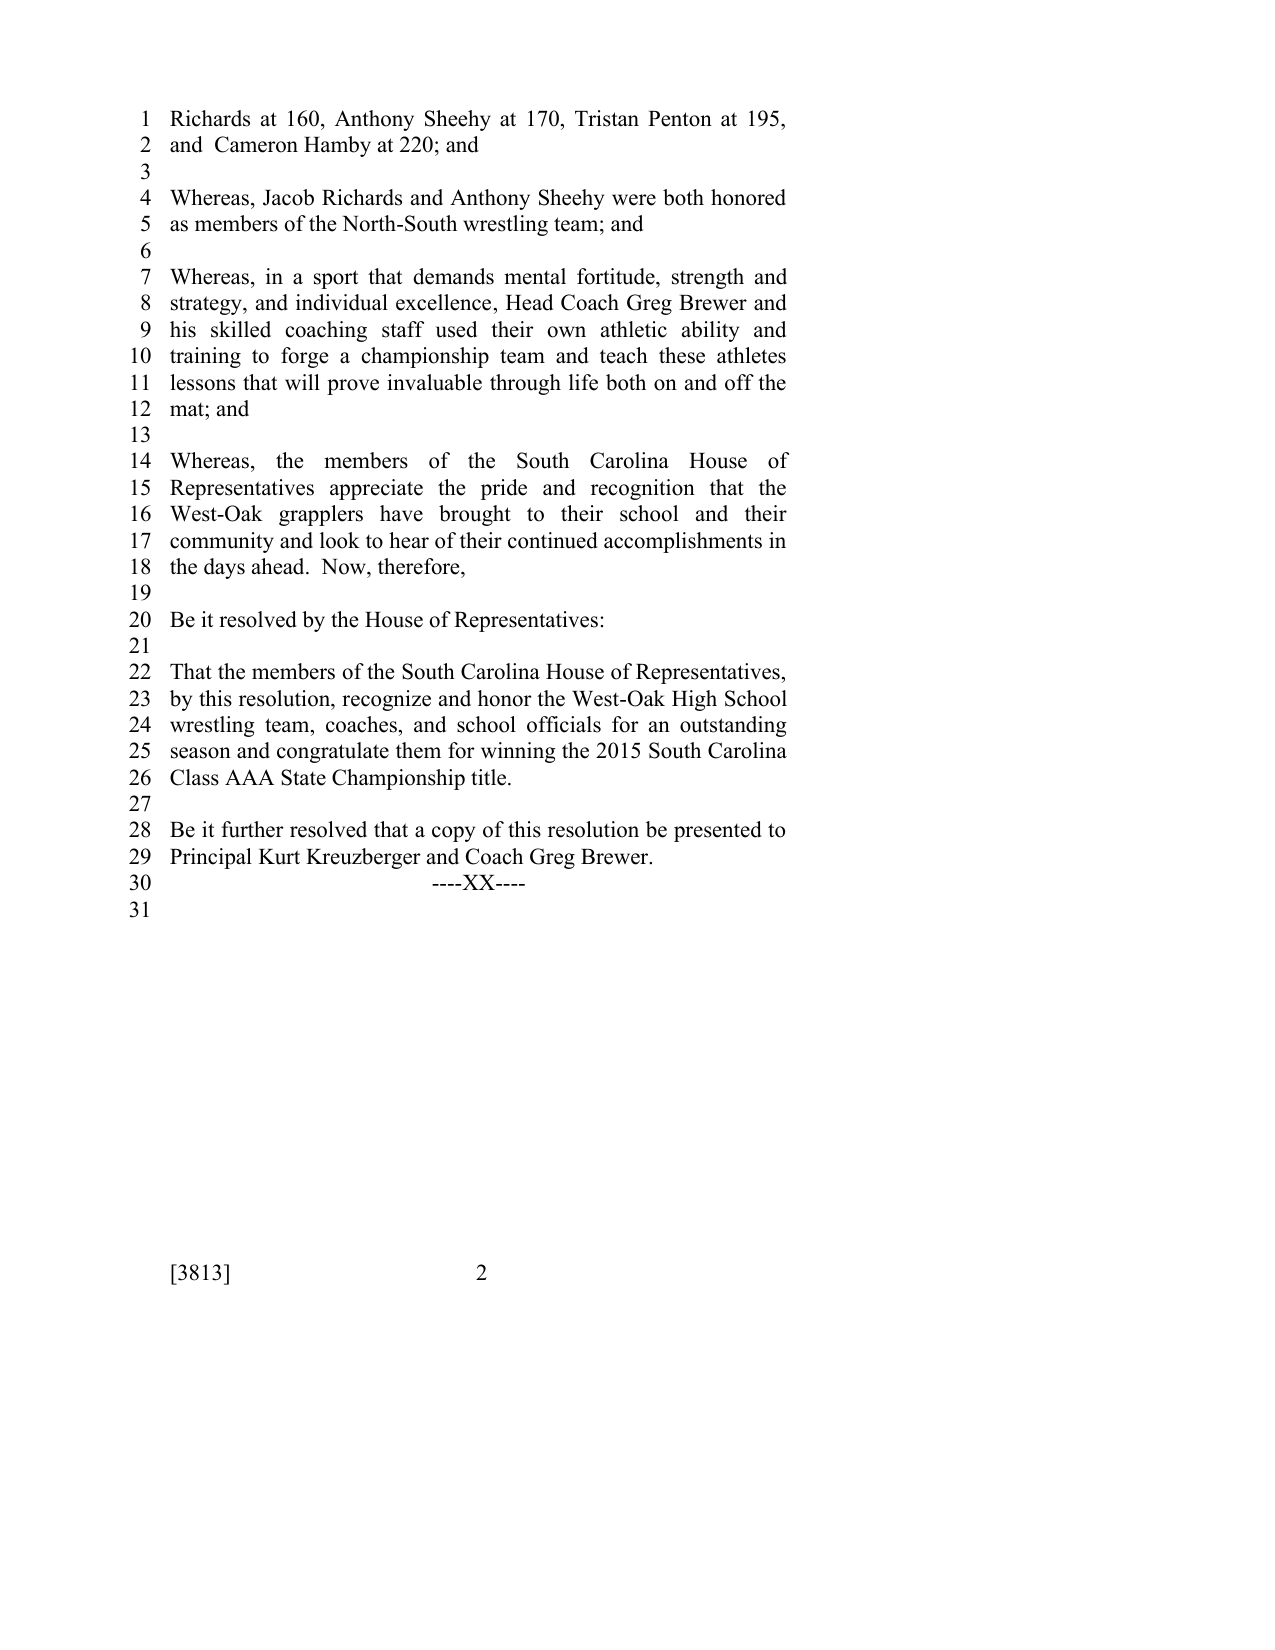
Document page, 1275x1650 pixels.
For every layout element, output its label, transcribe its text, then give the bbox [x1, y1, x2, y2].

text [169, 105, 787, 158]
text Whereas, the members of the South Carolina House of Representatives appreciate the pride and recognition that the West-Oak grapplers have brought to their school and their community and look to hear of their continued accomplishments in the days ahead. Now, therefore, [169, 448, 787, 579]
text That the members of the South Carolina House of Representatives, by this resolution, recognize and honor the West-Oak High School wrestling team, coaches, and school officials for an outstanding season and congratulate them for winning the 2015 South Carolina Class AAA State Championship title. [169, 658, 787, 790]
text ----XX---- [169, 869, 787, 896]
text Be it further resolved that a copy of this resolution be presented to Principal Kurt Kreuzberger and Coach Greg Brewer. [169, 817, 787, 869]
text Be it resolved by the House of Representatives: [169, 606, 787, 632]
text Whereas, in a sport that demands mental fortitude, strength and strategy, and individual excellence, Head Coach Greg Brewer and his skilled coaching staff used their own athletic ability and training to forge a championship team and teach these athletes lessons that will prove invaluable through life both on and off the mat; and [169, 263, 787, 421]
text Whereas, Jacob Richards and Anthony Sheehy were both honored as members of the North-South wrestling team; and [169, 184, 787, 237]
